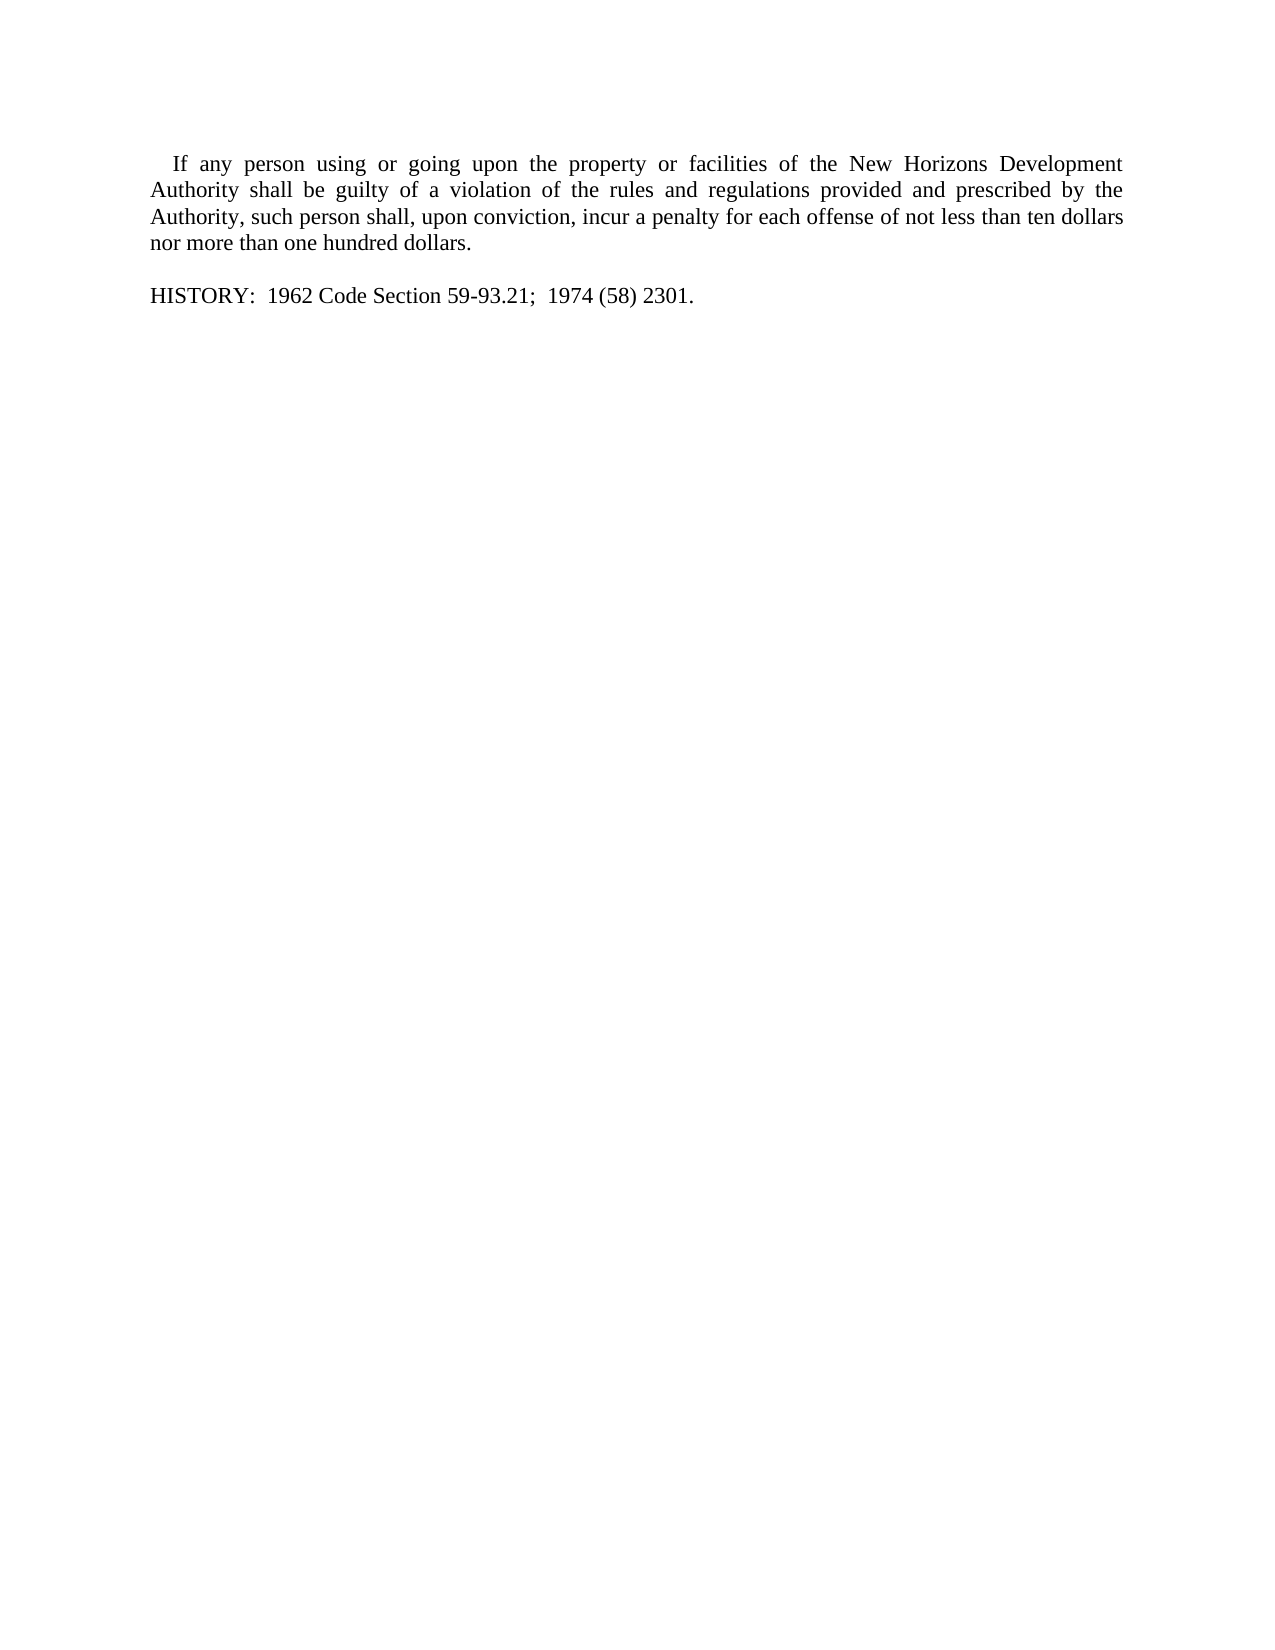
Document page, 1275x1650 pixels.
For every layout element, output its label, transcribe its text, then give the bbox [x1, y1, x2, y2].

text HISTORY: 1962 Code Section 59-93.21; 1974 (58) 2301. [150, 282, 1125, 308]
text If any person using or going upon the property or facilities of the New Horizons Development Authority shall be guilty of a violation of the rules and regulations provided and prescribed by the Authority, such person shall, upon conviction, incur a penalty for each offense of not less than ten dollars nor more than one hundred dollars. [150, 150, 1125, 255]
